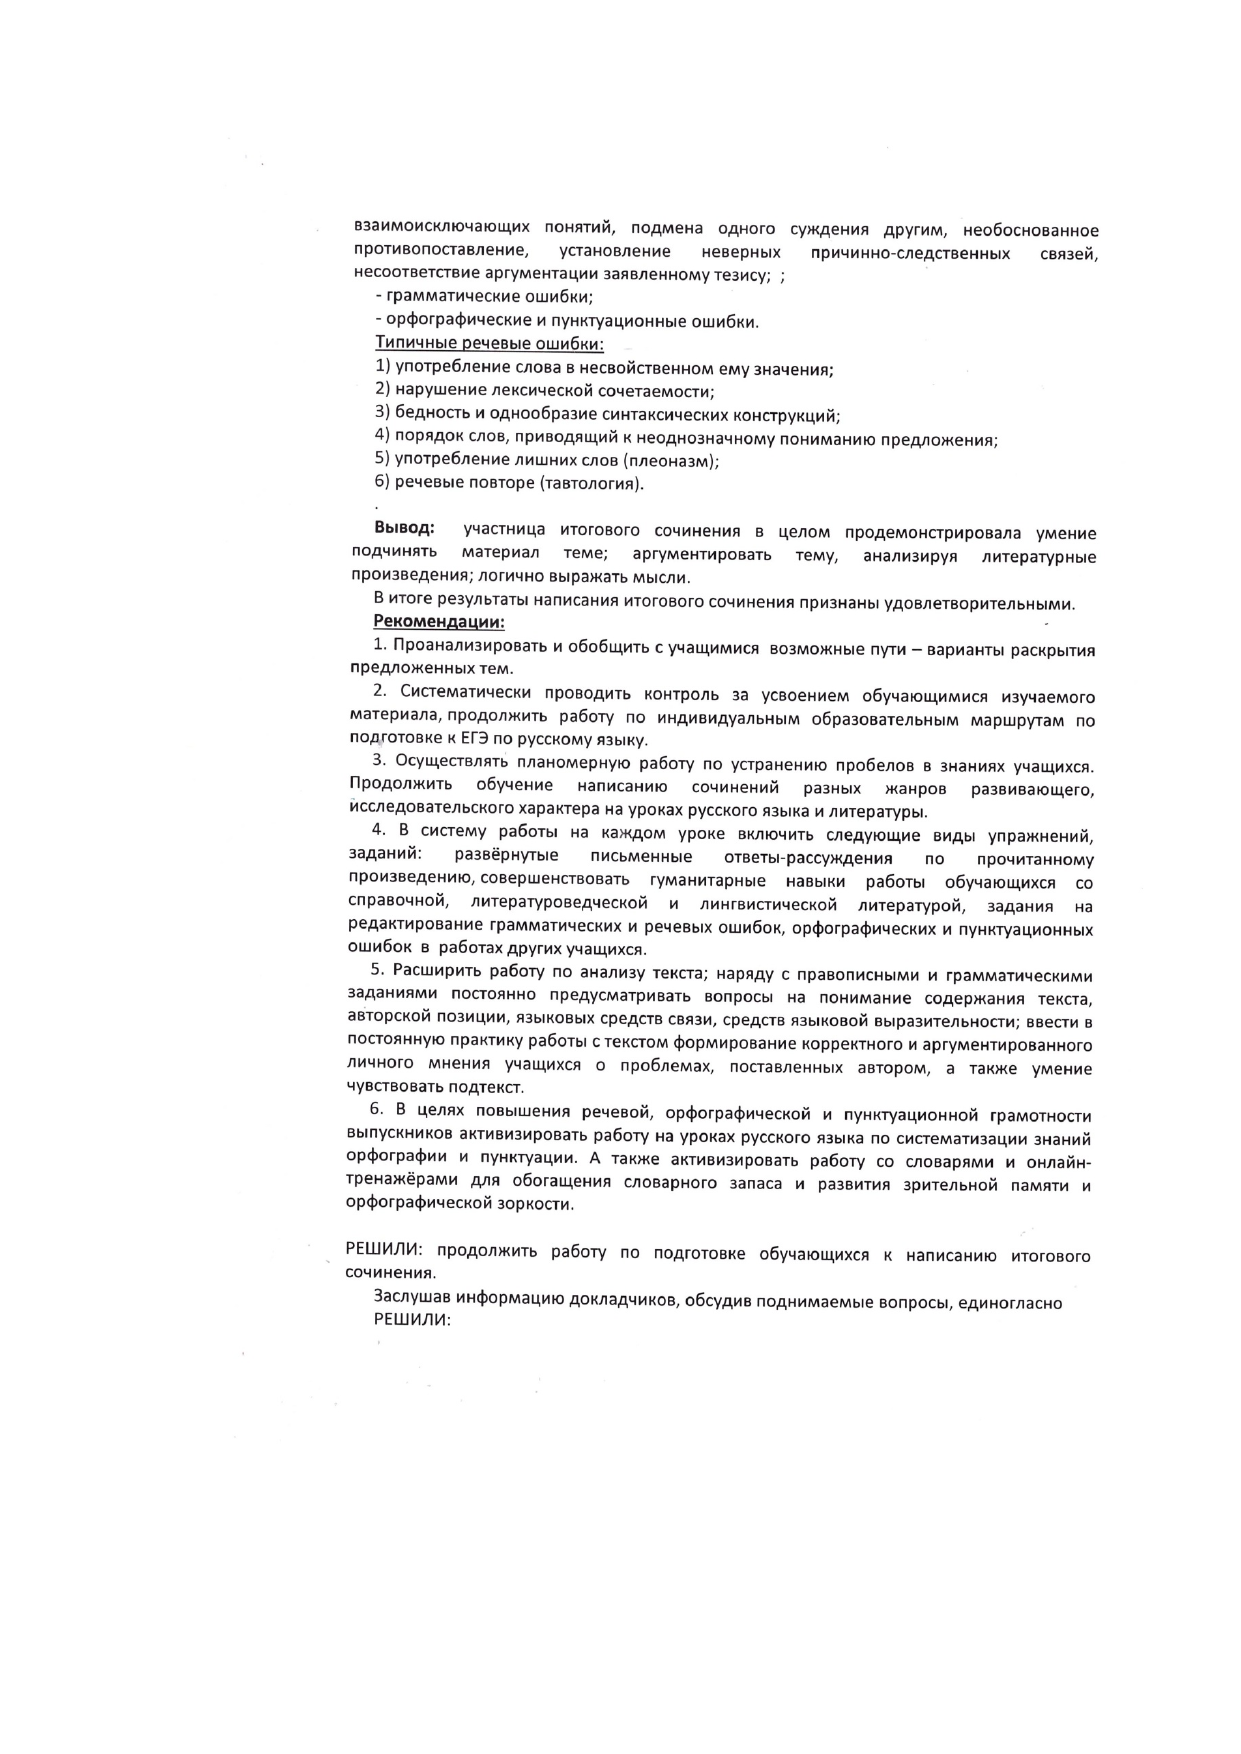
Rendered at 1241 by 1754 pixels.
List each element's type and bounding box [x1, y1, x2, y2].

picture [177, 118, 1152, 1459]
